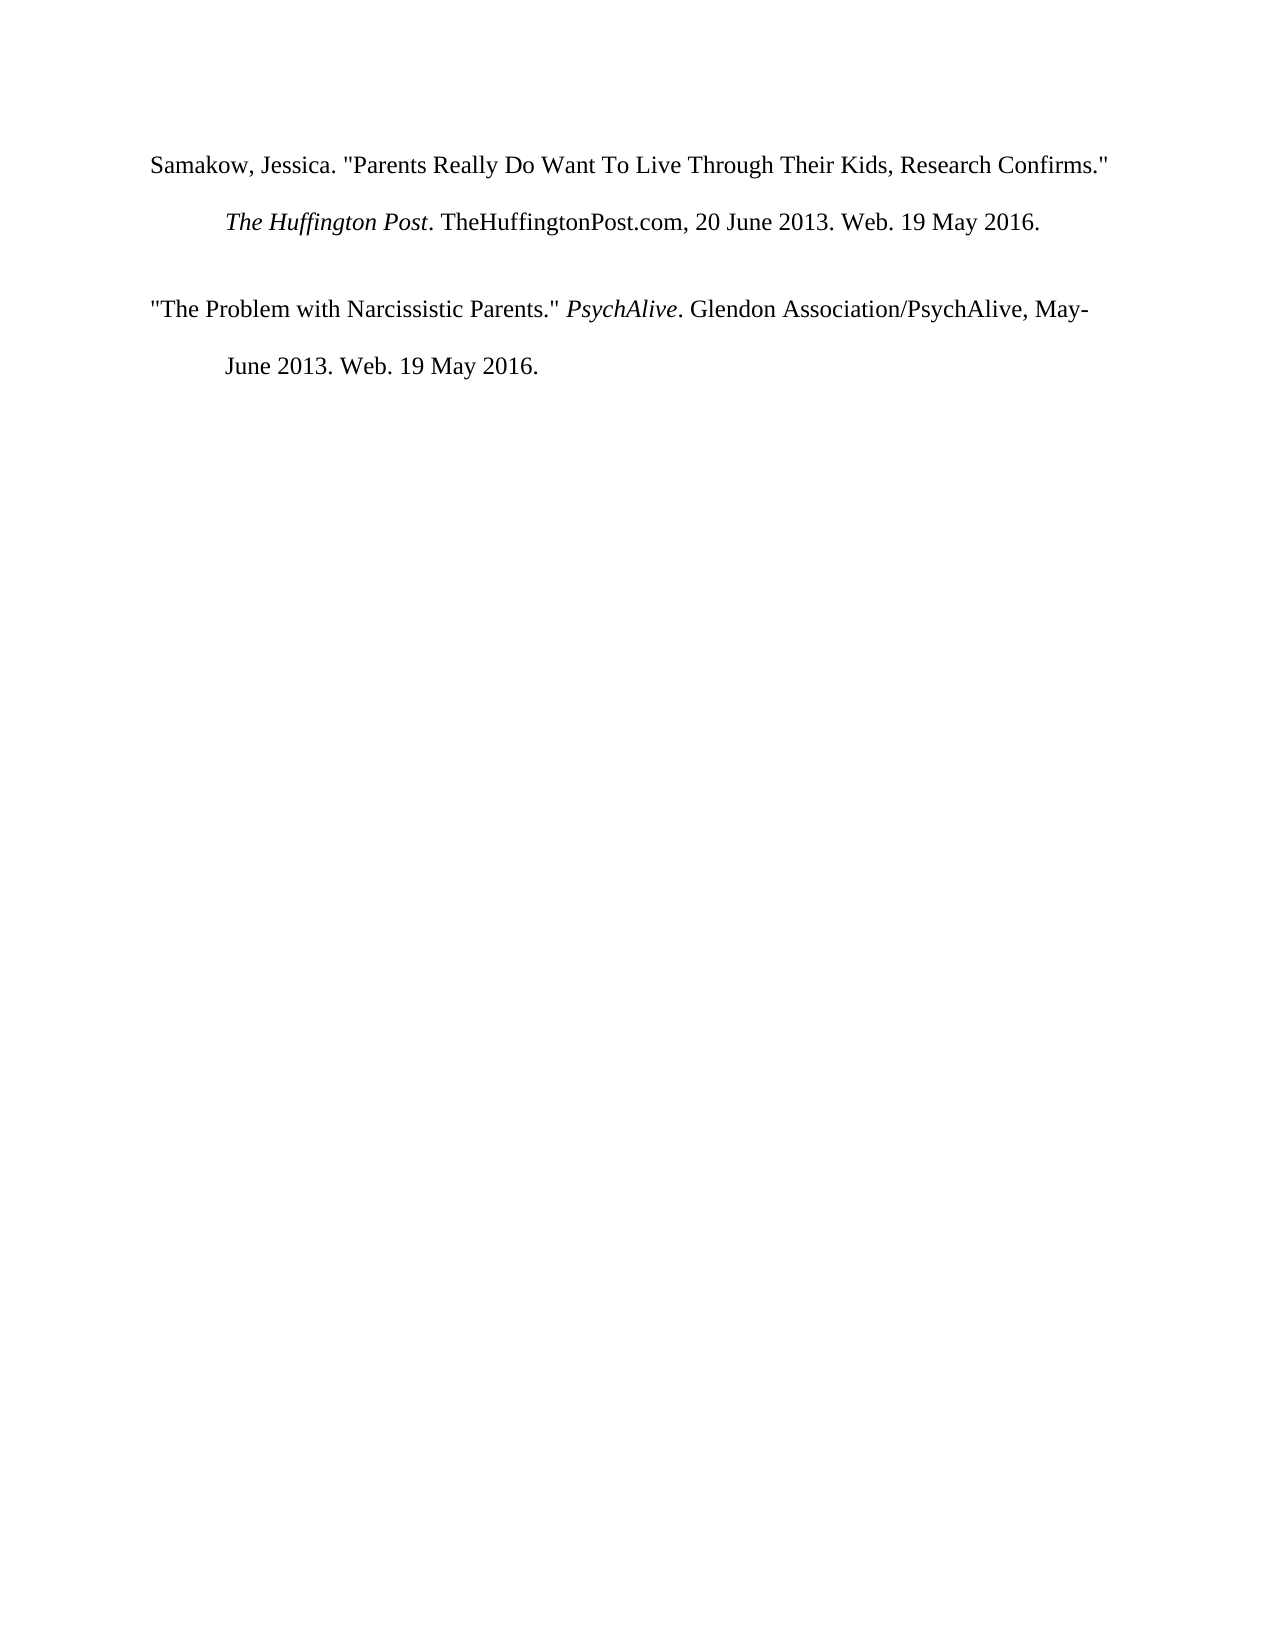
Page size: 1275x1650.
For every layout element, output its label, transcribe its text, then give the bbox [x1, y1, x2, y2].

text The Huffington Post. TheHuffingtonPost.com, 20 June 2013. Web. 19 May 2016. [150, 207, 1125, 236]
text Samakow, Jessica. "Parents Really Do Want To Live Through Their Kids, Research Confirms." [150, 150, 1125, 179]
text June 2013. Web. 19 May 2016. [150, 351, 1125, 380]
text "The Problem with Narcissistic Parents." PsychAlive. Glendon Association/PsychAlive, May- [150, 294, 1125, 322]
